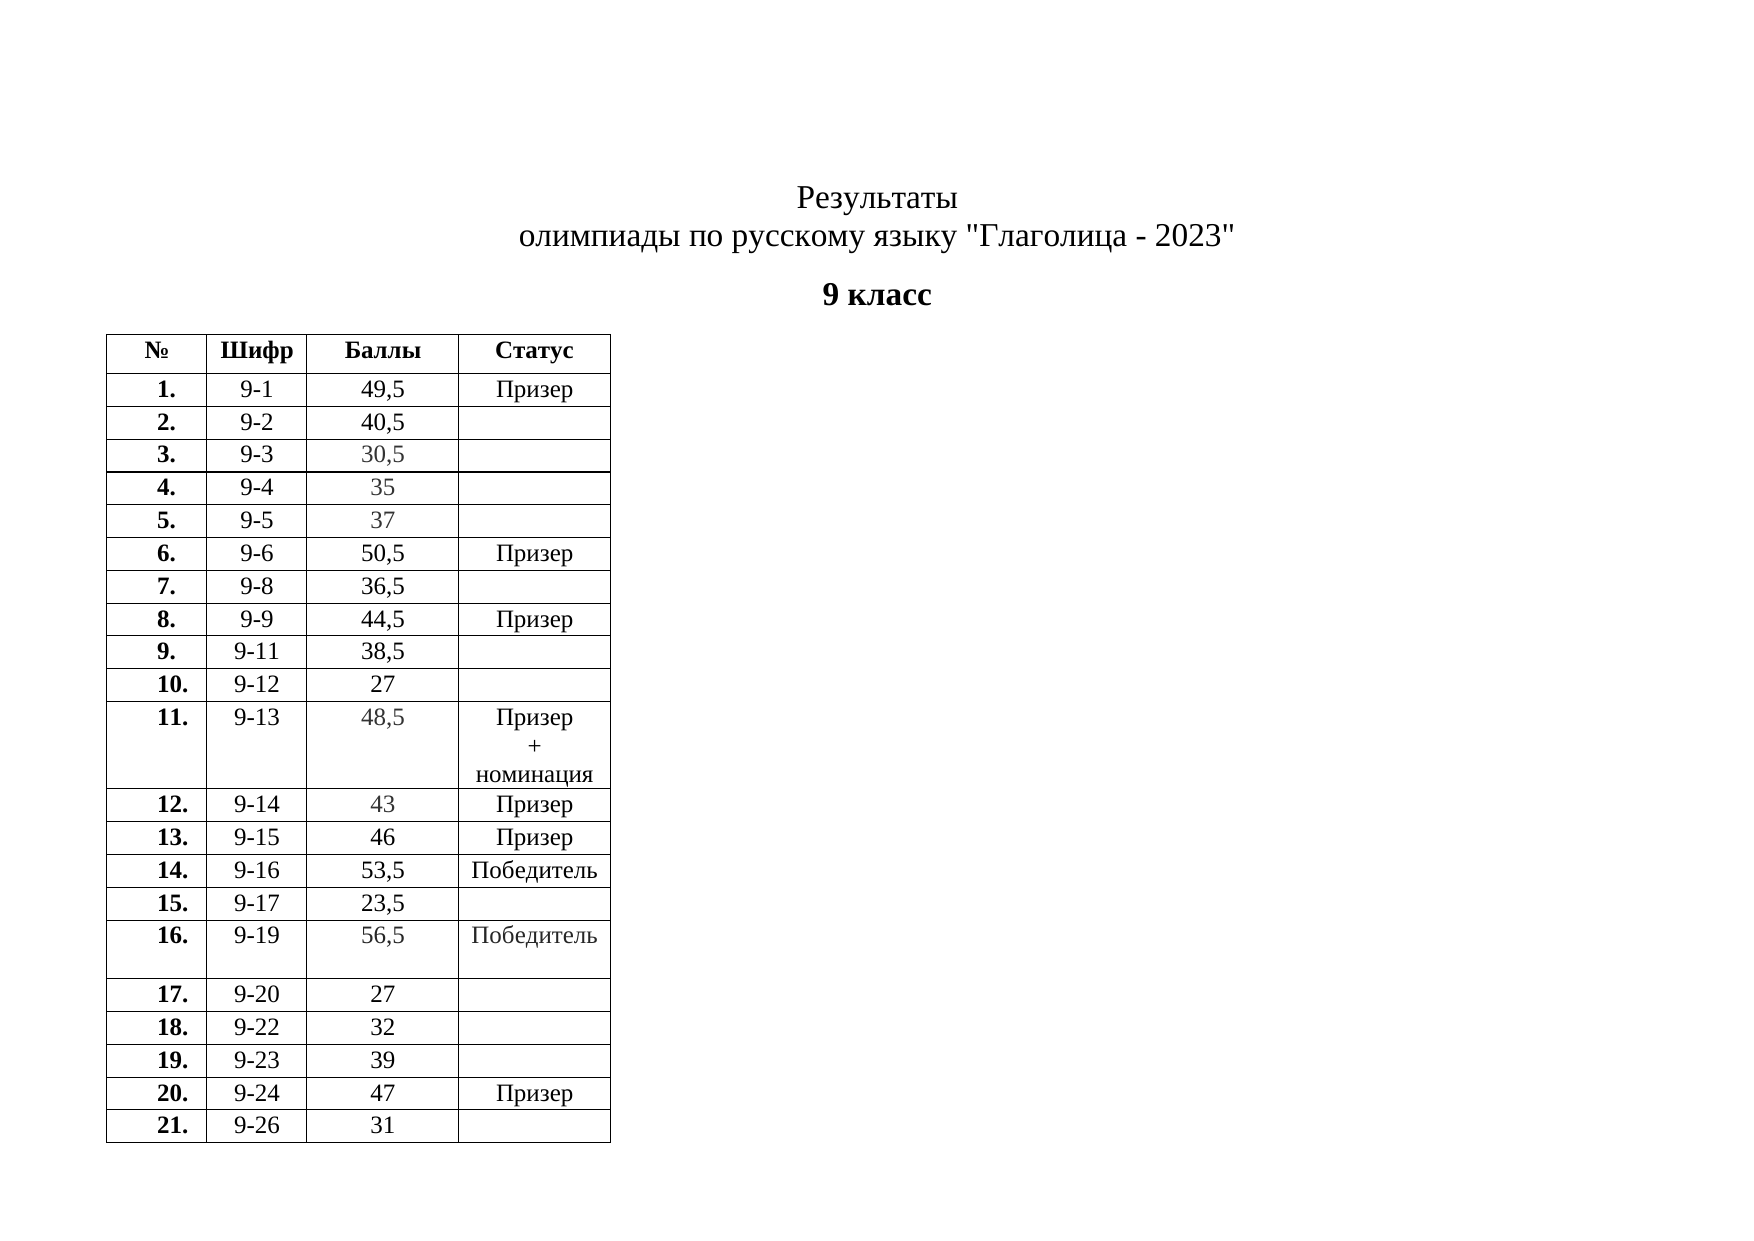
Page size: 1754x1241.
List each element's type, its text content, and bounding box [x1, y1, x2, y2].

table_cell [107, 473, 206, 504]
table_cell 35 [307, 473, 458, 504]
table_cell [107, 1078, 206, 1109]
table_cell 9-26 [207, 1110, 306, 1142]
table_cell Призер [459, 538, 610, 570]
table_header Статус [459, 335, 610, 373]
table_header Баллы [307, 335, 458, 373]
table_cell [107, 669, 206, 701]
table_cell Победитель [459, 855, 610, 887]
table_cell 37 [307, 505, 458, 537]
table_cell 9-1 [207, 374, 306, 406]
table_cell [107, 1045, 206, 1077]
table_cell 47 [307, 1078, 458, 1109]
table_cell [107, 789, 206, 821]
table_cell 9-8 [207, 571, 306, 603]
table_cell 9-22 [207, 1012, 306, 1044]
table_cell 9-16 [207, 855, 306, 887]
table_cell Призер [459, 604, 610, 635]
table_cell [107, 888, 206, 919]
table_cell 23,5 [307, 888, 458, 919]
table_cell 48,5 [307, 702, 458, 788]
table_cell 9-6 [207, 538, 306, 570]
table_cell 9-12 [207, 669, 306, 701]
table_cell 9-24 [207, 1078, 306, 1109]
table_cell 44,5 [307, 604, 458, 635]
table_cell Призер [459, 789, 610, 821]
table_cell 9-13 [207, 702, 306, 788]
table_cell 9-2 [207, 407, 306, 438]
table_cell [459, 440, 610, 471]
table_cell [459, 1045, 610, 1077]
table_cell [459, 473, 610, 504]
table_header Шифр [207, 335, 306, 373]
table_cell 9-17 [207, 888, 306, 919]
table_cell [459, 1012, 610, 1044]
table_cell 56,5 [307, 921, 458, 978]
table_cell 53,5 [307, 855, 458, 887]
table_cell 9-15 [207, 822, 306, 854]
text Результаты олимпиады по русскому языку "Глаголица - 2023" [118, 177, 1636, 254]
table_cell [107, 979, 206, 1011]
table_cell [459, 636, 610, 668]
table_cell 9-14 [207, 789, 306, 821]
table_cell [107, 1012, 206, 1044]
table_cell 32 [307, 1012, 458, 1044]
table_cell 9-23 [207, 1045, 306, 1077]
table_cell 43 [307, 789, 458, 821]
table_cell [459, 888, 610, 919]
table_cell 9-3 [207, 440, 306, 471]
table_cell [107, 921, 206, 978]
table_cell [107, 374, 206, 406]
table_cell [107, 571, 206, 603]
table_cell [107, 407, 206, 438]
table_cell 50,5 [307, 538, 458, 570]
table_cell [107, 702, 206, 788]
table_cell [459, 407, 610, 438]
table_cell 9-4 [207, 473, 306, 504]
table_cell Победитель [459, 921, 610, 978]
table_cell 27 [307, 669, 458, 701]
table_cell [459, 979, 610, 1011]
table_cell 9-9 [207, 604, 306, 635]
table_cell 40,5 [307, 407, 458, 438]
table_cell [107, 636, 206, 668]
table_cell 31 [307, 1110, 458, 1142]
table_cell Призер [459, 374, 610, 406]
table_cell 27 [307, 979, 458, 1011]
table_cell 46 [307, 822, 458, 854]
table_cell 9-5 [207, 505, 306, 537]
table_cell 39 [307, 1045, 458, 1077]
table_cell Призер [459, 1078, 610, 1109]
table_cell Призер + номинация [459, 702, 610, 788]
table_cell [107, 538, 206, 570]
table_cell [107, 855, 206, 887]
table_cell [107, 505, 206, 537]
table_cell [459, 571, 610, 603]
table_cell 38,5 [307, 636, 458, 668]
table_cell [107, 1110, 206, 1142]
text 9 класс [118, 275, 1636, 313]
table_cell [107, 822, 206, 854]
table_cell [107, 604, 206, 635]
table_cell [459, 669, 610, 701]
table_cell 36,5 [307, 571, 458, 603]
table_cell 49,5 [307, 374, 458, 406]
table_cell Призер [459, 822, 610, 854]
table_cell [107, 440, 206, 471]
table_cell 30,5 [307, 440, 458, 471]
table_cell [459, 505, 610, 537]
table_cell [459, 1110, 610, 1142]
table_cell 9-11 [207, 636, 306, 668]
table_cell 9-20 [207, 979, 306, 1011]
table_header № [107, 335, 206, 373]
table_cell 9-19 [207, 921, 306, 978]
